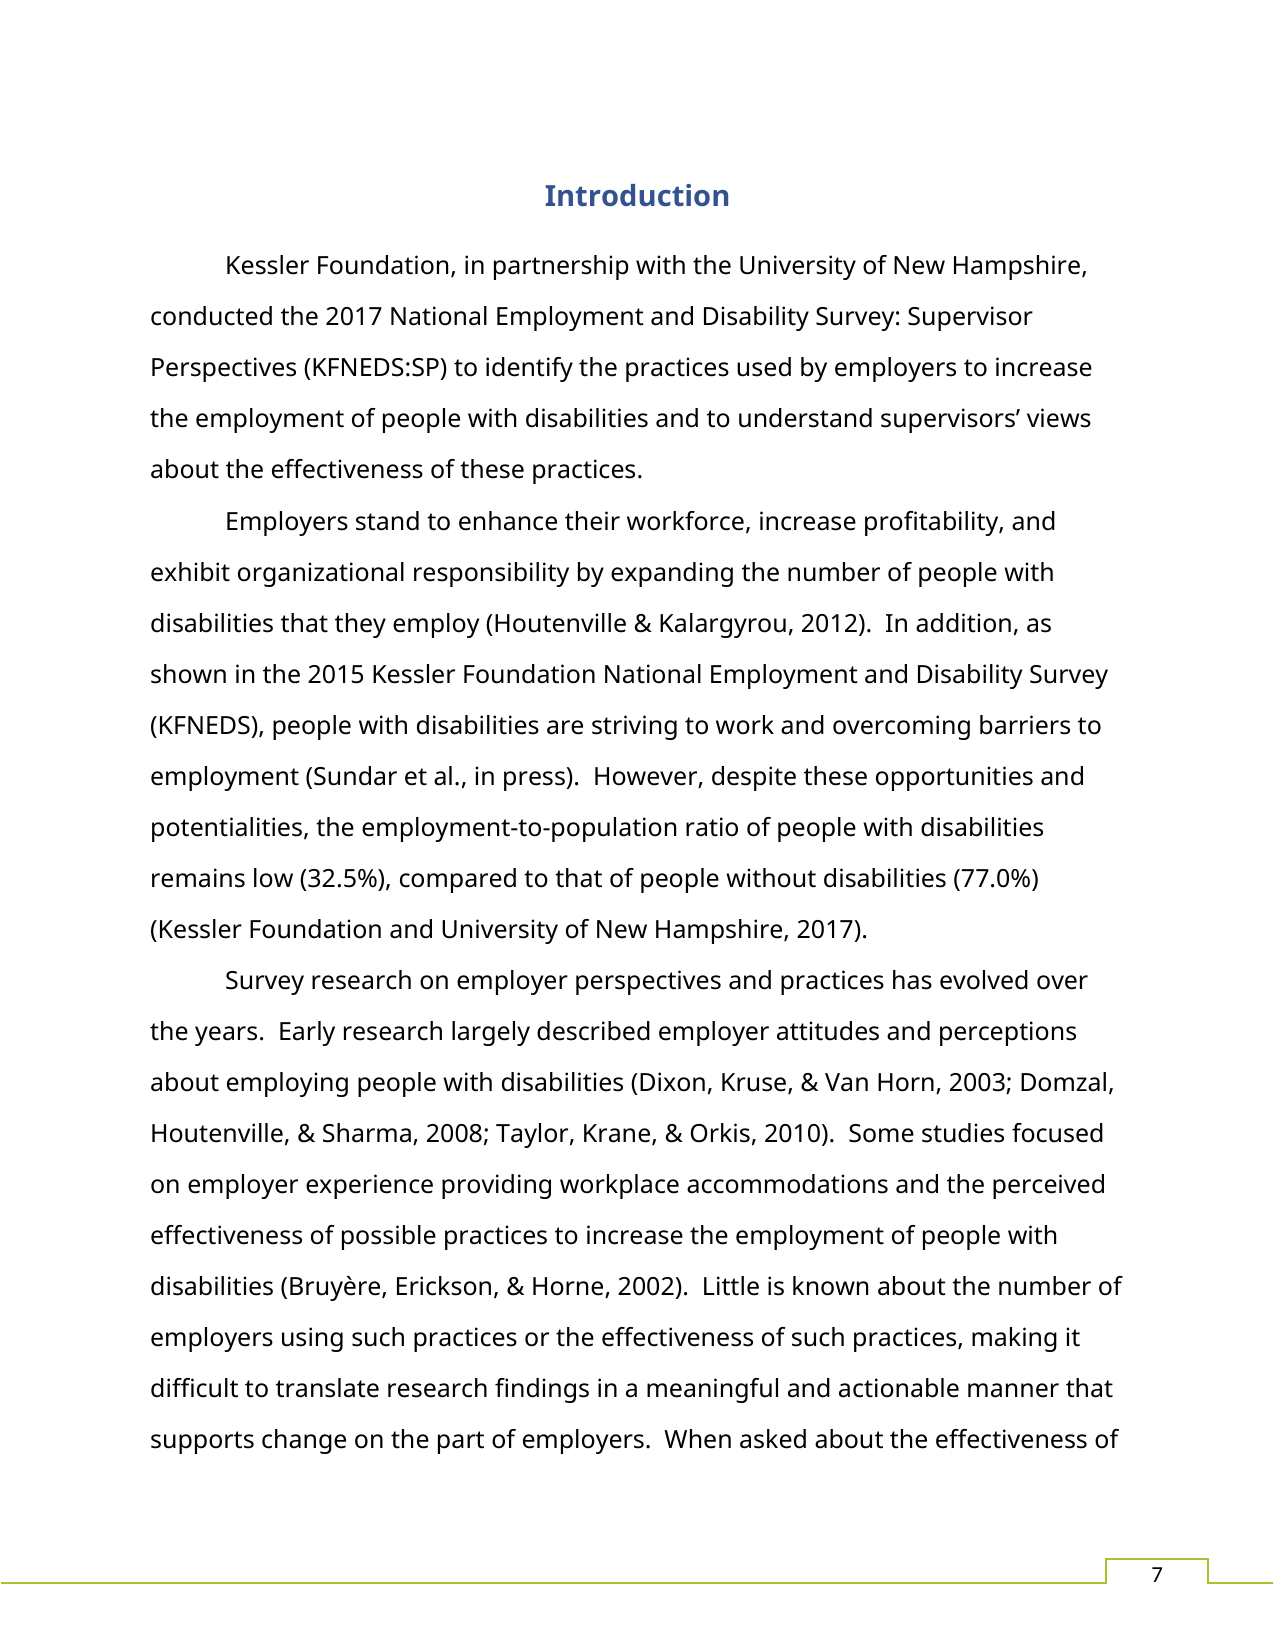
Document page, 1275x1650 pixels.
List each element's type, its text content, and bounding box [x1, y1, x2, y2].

subtitle Introduction [150, 175, 1125, 215]
text Kessler Foundation, in partnership with the University of New Hampshire, conducted the 2017 National Employment and Disability Survey: Supervisor Perspectives (KFNEDS:SP) to identify the practices used by employers to increase the employment of people with disabilities and to understand supervisors’ views about the effectiveness of these practices. [150, 248, 1125, 486]
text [150, 963, 1125, 1456]
text Employers stand to enhance their workforce, increase profitability, and exhibit organizational responsibility by expanding the number of people with disabilities that they employ (Houtenville & Kalargyrou, 2012). In addition, as shown in the 2015 Kessler Foundation National Employment and Disability Survey (KFNEDS), people with disabilities are striving to work and overcoming barriers to employment (Sundar et al., in press). However, despite these opportunities and potentialities, the employment-to-population ratio of people with disabilities remains low (32.5%), compared to that of people without disabilities (77.0%) (Kessler Foundation and University of New Hampshire, 2017). [150, 503, 1125, 946]
